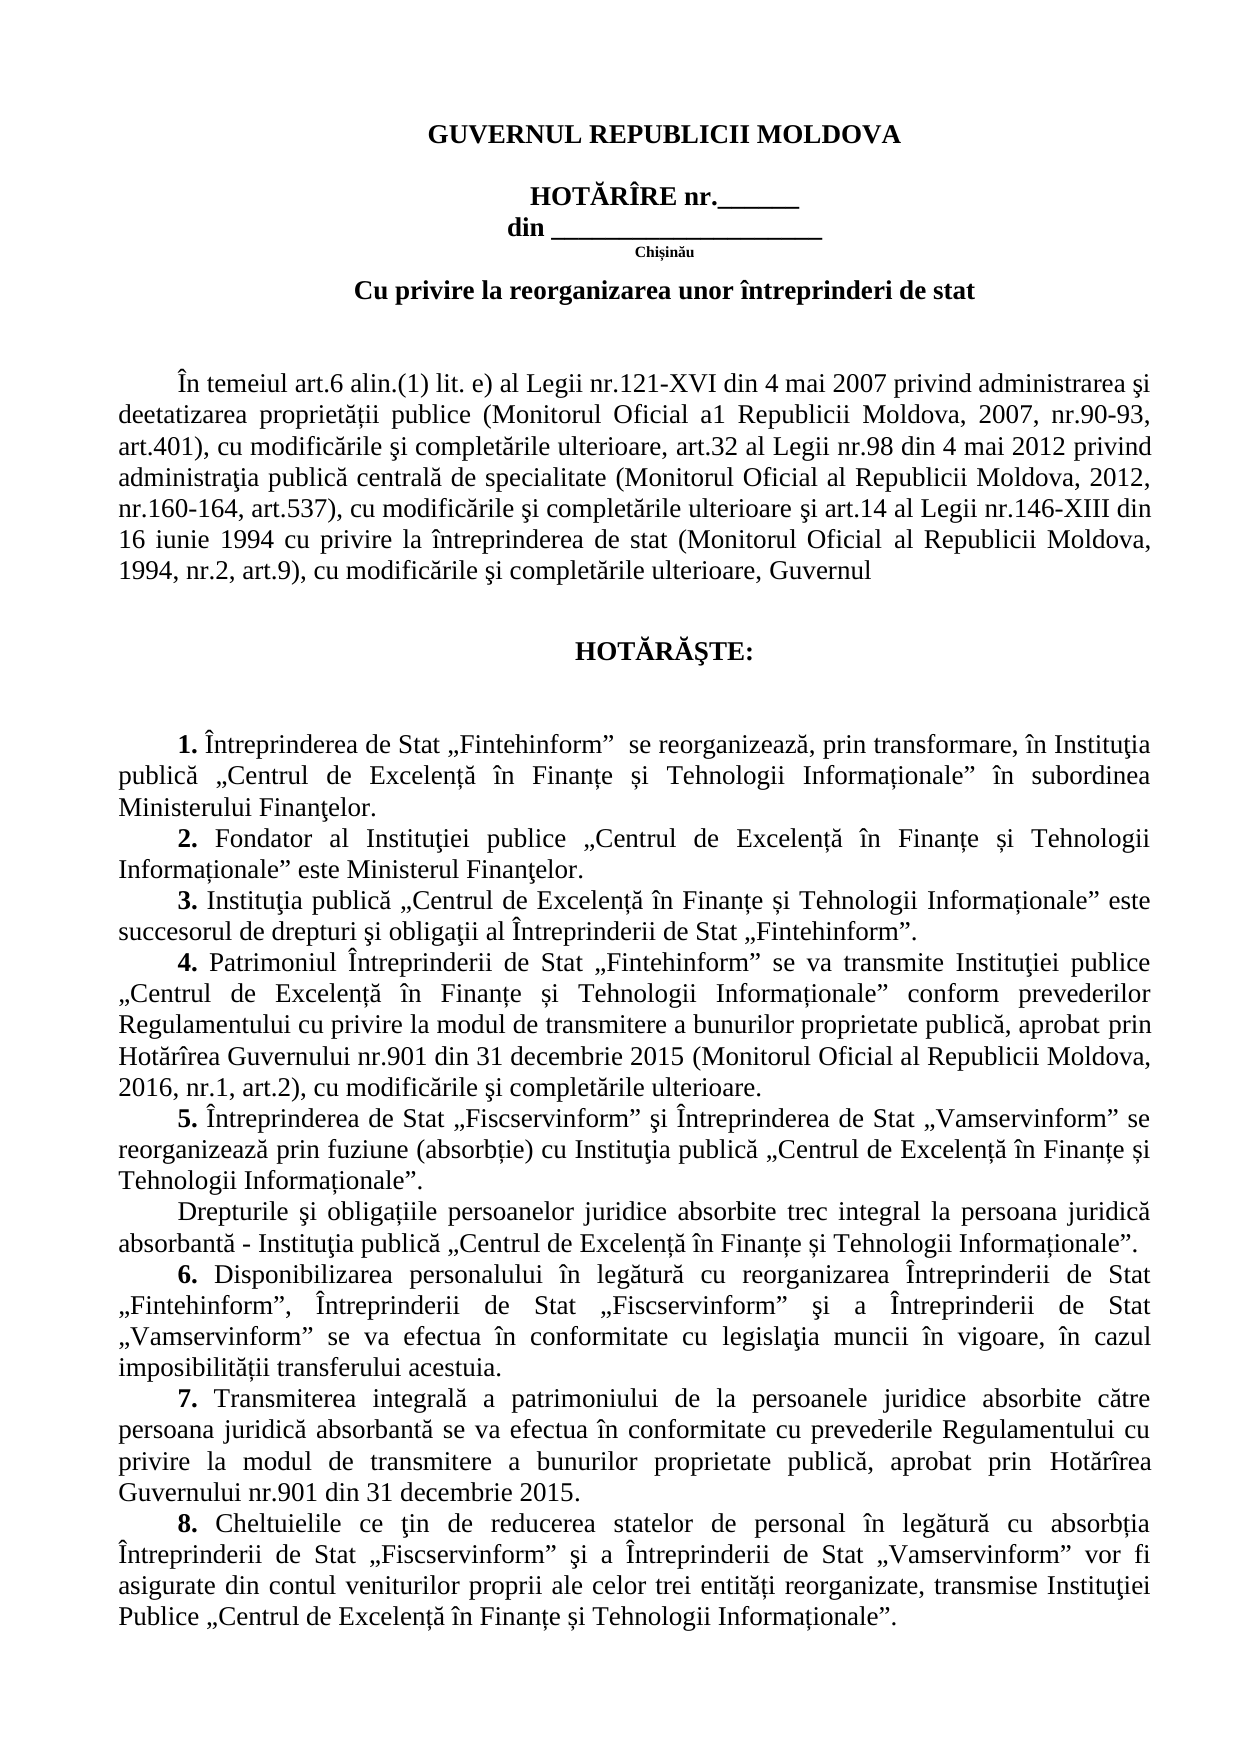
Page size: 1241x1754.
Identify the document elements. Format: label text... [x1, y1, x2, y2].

text 8. Cheltuielile ce ţin de reducerea statelor de personal în legătură cu absorbția Întreprinderii de Stat „Fiscservinform” şi a Întreprinderii de Stat „Vamservinform” vor fi asigurate din contul veniturilor proprii ale celor trei entități reorganizate, transmise Instituţiei Publice „Centrul de Excelență în Finanțe și Tehnologii Informaționale”. [118, 1507, 1152, 1632]
text Cu privire la reorganizarea unor întreprinderi de stat [118, 274, 1152, 305]
text În temeiul art.6 alin.(1) lit. e) al Legii nr.121-XVI din 4 mai 2007 privind administrarea şi deetatizarea proprietății publice (Monitorul Oficial a1 Republicii Moldova, 2007, nr.90-93, art.401), cu modificările şi completările ulterioare, art.32 al Legii nr.98 din 4 mai 2012 privind administraţia publică centrală de specialitate (Monitorul Oficial al Republicii Moldova, 2012, nr.160-164, art.537), cu modificările şi completările ulterioare şi art.14 al Legii nr.146-XIII din 16 iunie 1994 cu privire la întreprinderea de stat (Monitorul Oficial al Republicii Moldova, 1994, nr.2, art.9), cu modificările şi completările ulterioare, Guvernul [118, 367, 1152, 585]
text 2. Fondator al Instituţiei publice „Centrul de Excelență în Finanțe și Tehnologii Informaționale” este Ministerul Finanţelor. [118, 822, 1152, 884]
text 3. Instituţia publică „Centrul de Excelență în Finanțe și Tehnologii Informaționale” este succesorul de drepturi şi obligaţii al Întreprinderii de Stat „Fintehinform”. [118, 884, 1152, 946]
text GUVERNUL REPUBLICII MOLDOVA [118, 118, 1152, 149]
text 4. Patrimoniul Întreprinderii de Stat „Fintehinform” se va transmite Instituţiei publice „Centrul de Excelență în Finanțe și Tehnologii Informaționale” conform prevederilor Regulamentului cu privire la modul de transmitere a bunurilor proprietate publică, aprobat prin Hotărîrea Guvernului nr.901 din 31 decembrie 2015 (Monitorul Oficial al Republicii Moldova, 2016, nr.1, art.2), cu modificările şi completările ulterioare. [118, 946, 1152, 1102]
text Chișinău [118, 243, 1152, 274]
text HOTĂRĂŞTE: [118, 635, 1152, 666]
text Drepturile şi obligațiile persoanelor juridice absorbite trec integral la persoana juridică absorbantă - Instituţia publică „Centrul de Excelență în Finanțe și Tehnologii Informaționale”. [118, 1196, 1152, 1258]
text din ____________________ [118, 212, 1152, 243]
text 5. Întreprinderea de Stat „Fiscservinform” şi Întreprinderea de Stat „Vamservinform” se reorganizează prin fuziune (absorbție) cu Instituţia publică „Centrul de Excelență în Finanțe și Tehnologii Informaționale”. [118, 1102, 1152, 1196]
text 1. Întreprinderea de Stat „Fintehinform” se reorganizează, prin transformare, în Instituţia publică „Centrul de Excelență în Finanțe și Tehnologii Informaționale” în subordinea Ministerului Finanţelor. [118, 728, 1152, 822]
text 6. Disponibilizarea personalului în legătură cu reorganizarea Întreprinderii de Stat „Fintehinform”, Întreprinderii de Stat „Fiscservinform” şi a Întreprinderii de Stat „Vamservinform” se va efectua în conformitate cu legislaţia muncii în vigoare, în cazul imposibilității transferului acestuia. [118, 1258, 1152, 1382]
text HOTĂRÎRE nr.______ [118, 180, 1152, 212]
text 7. Transmiterea integrală a patrimoniului de la persoanele juridice absorbite către persoana juridică absorbantă se va efectua în conformitate cu prevederile Regulamentului cu privire la modul de transmitere a bunurilor proprietate publică, aprobat prin Hotărîrea Guvernului nr.901 din 31 decembrie 2015. [118, 1382, 1152, 1507]
